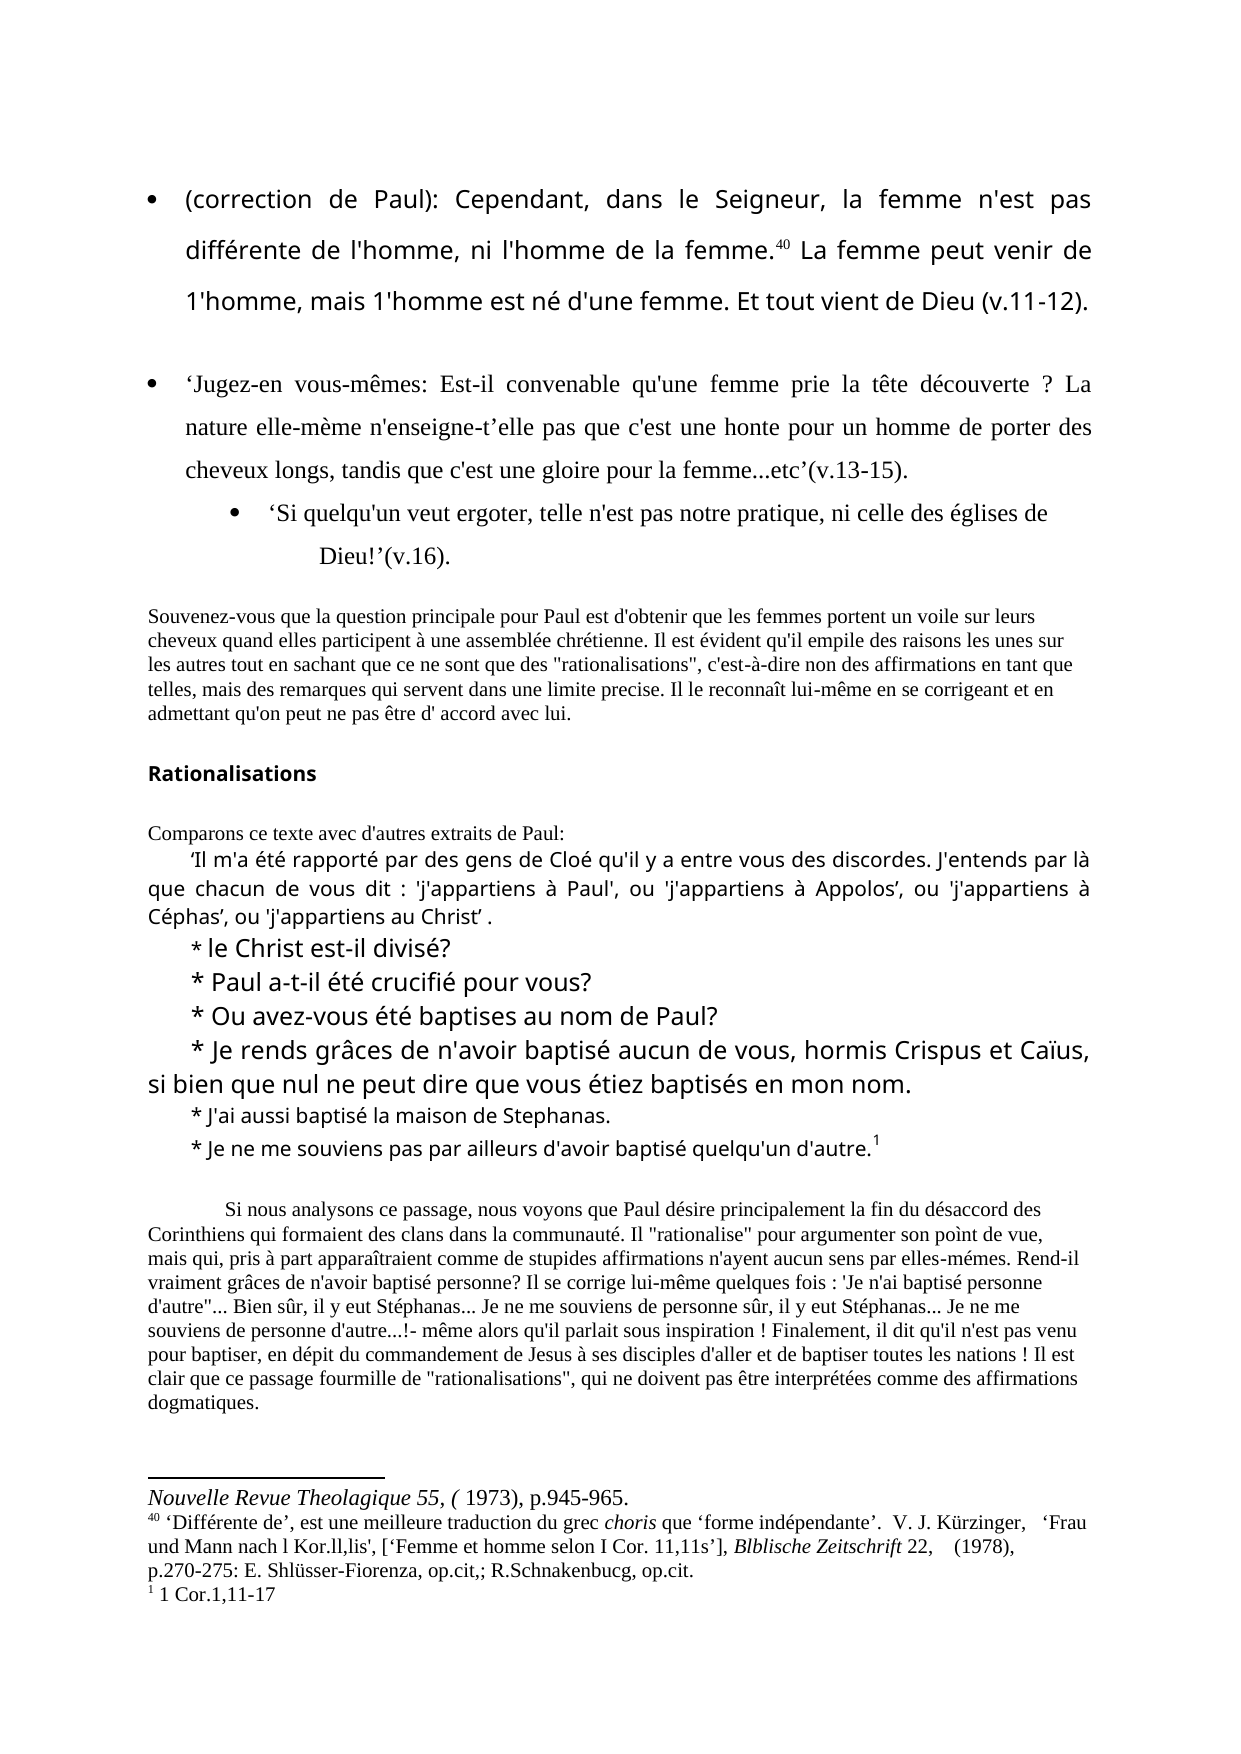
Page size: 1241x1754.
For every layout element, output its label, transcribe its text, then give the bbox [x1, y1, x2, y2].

text * J'ai aussi baptisé la maison de Stephanas. [148, 1101, 1092, 1129]
text Si nous analysons ce passage, nous voyons que Paul désire principalement la fin du désaccord des Corinthiens qui formaient des clans dans la communauté. Il "rationalise" pour argumenter son poìnt de vue, mais qui, pris à part apparaîtraient comme de stupides affirmations n'ayent aucun sens par elles-mémes. Rend-il vraiment grâces de n'avoir baptisé personne? Il se corrige lui-même quelques fois : 'Je n'ai baptisé personne d'autre"... Bien sûr, il y eut Stéphanas... Je ne me souviens de personne sûr, il y eut Stéphanas... Je ne me souviens de personne d'autre...!- même alors qu'il parlait sous inspiration ! Finalement, il dit qu'il n'est pas venu pour baptiser, en dépit du commandement de Jesus à ses disciples d'aller et de baptiser toutes les nations ! Il est clair que ce passage fourmille de "rationalisations", qui ne doivent pas être interprétées comme des affirmations dogmatiques. [148, 1197, 1087, 1414]
text * le Christ est-il divisé? [148, 931, 1092, 964]
text * Paul a-t-il été crucifié pour vous? [148, 964, 1092, 999]
subtitle Rationalisations [148, 759, 1092, 787]
list ‘Jugez-en vous-mêmes: Est-il convenable qu'une femme prie la tête découverte ? La nature elle-mème n'enseigne-t’elle pas que c'est une honte pour un homme de porter des cheveux longs, tandis que c'est une gloire pour la femme...etc’(v.13-15). [148, 369, 1092, 484]
list ‘Si quelqu'un veut ergoter, telle n'est pas notre pratique, ni celle des églises de [230, 498, 1087, 527]
list (correction de Paul): Cependant, dans le Seigneur, la femme n'est pas différente de l'homme, ni l'homme de la femme. La femme peut venir de 1'homme, mais 1'homme est né d'une femme. Et tout vient de Dieu (v.11-12). [148, 182, 1092, 318]
text ‘Il m'a été rapporté par des gens de Cloé qu'il y a entre vous des discordes. J'entends par là que chacun de vous dit : 'j'appartiens à Paul', ou 'j'appartiens à Appolos’, ou 'j'appartiens à Céphas’, ou 'j'appartiens au Christ’ . [148, 845, 1092, 931]
text Dieu!’(v.16). [148, 541, 1087, 570]
text Comparons ce texte avec d'autres extraits de Paul: [148, 821, 1092, 845]
text * Ou avez-vous été baptises au nom de Paul? [148, 999, 1092, 1033]
text Souvenez-vous que la question principale pour Paul est d'obtenir que les femmes portent un voile sur leurs cheveux quand elles participent à une assemblée chrétienne. Il est évident qu'il empile des raisons les unes sur les autres tout en sachant que ce ne sont que des "rationalisations", c'est-à-dire non des affirmations en tant que telles, mais des remarques qui servent dans une limite precise. Il le reconnaît lui-même en se corrigeant et en admettant qu'on peut ne pas être d' accord avec lui. [148, 604, 1092, 724]
text * Je ne me souviens pas par ailleurs d'avoir baptisé quelqu'un d'autre. [148, 1129, 1092, 1163]
text * Je rends grâces de n'avoir baptisé aucun de vous, hormis Crispus et Caïus, si bien que nul ne peut dire que vous étiez baptisés en mon nom. [148, 1033, 1092, 1101]
